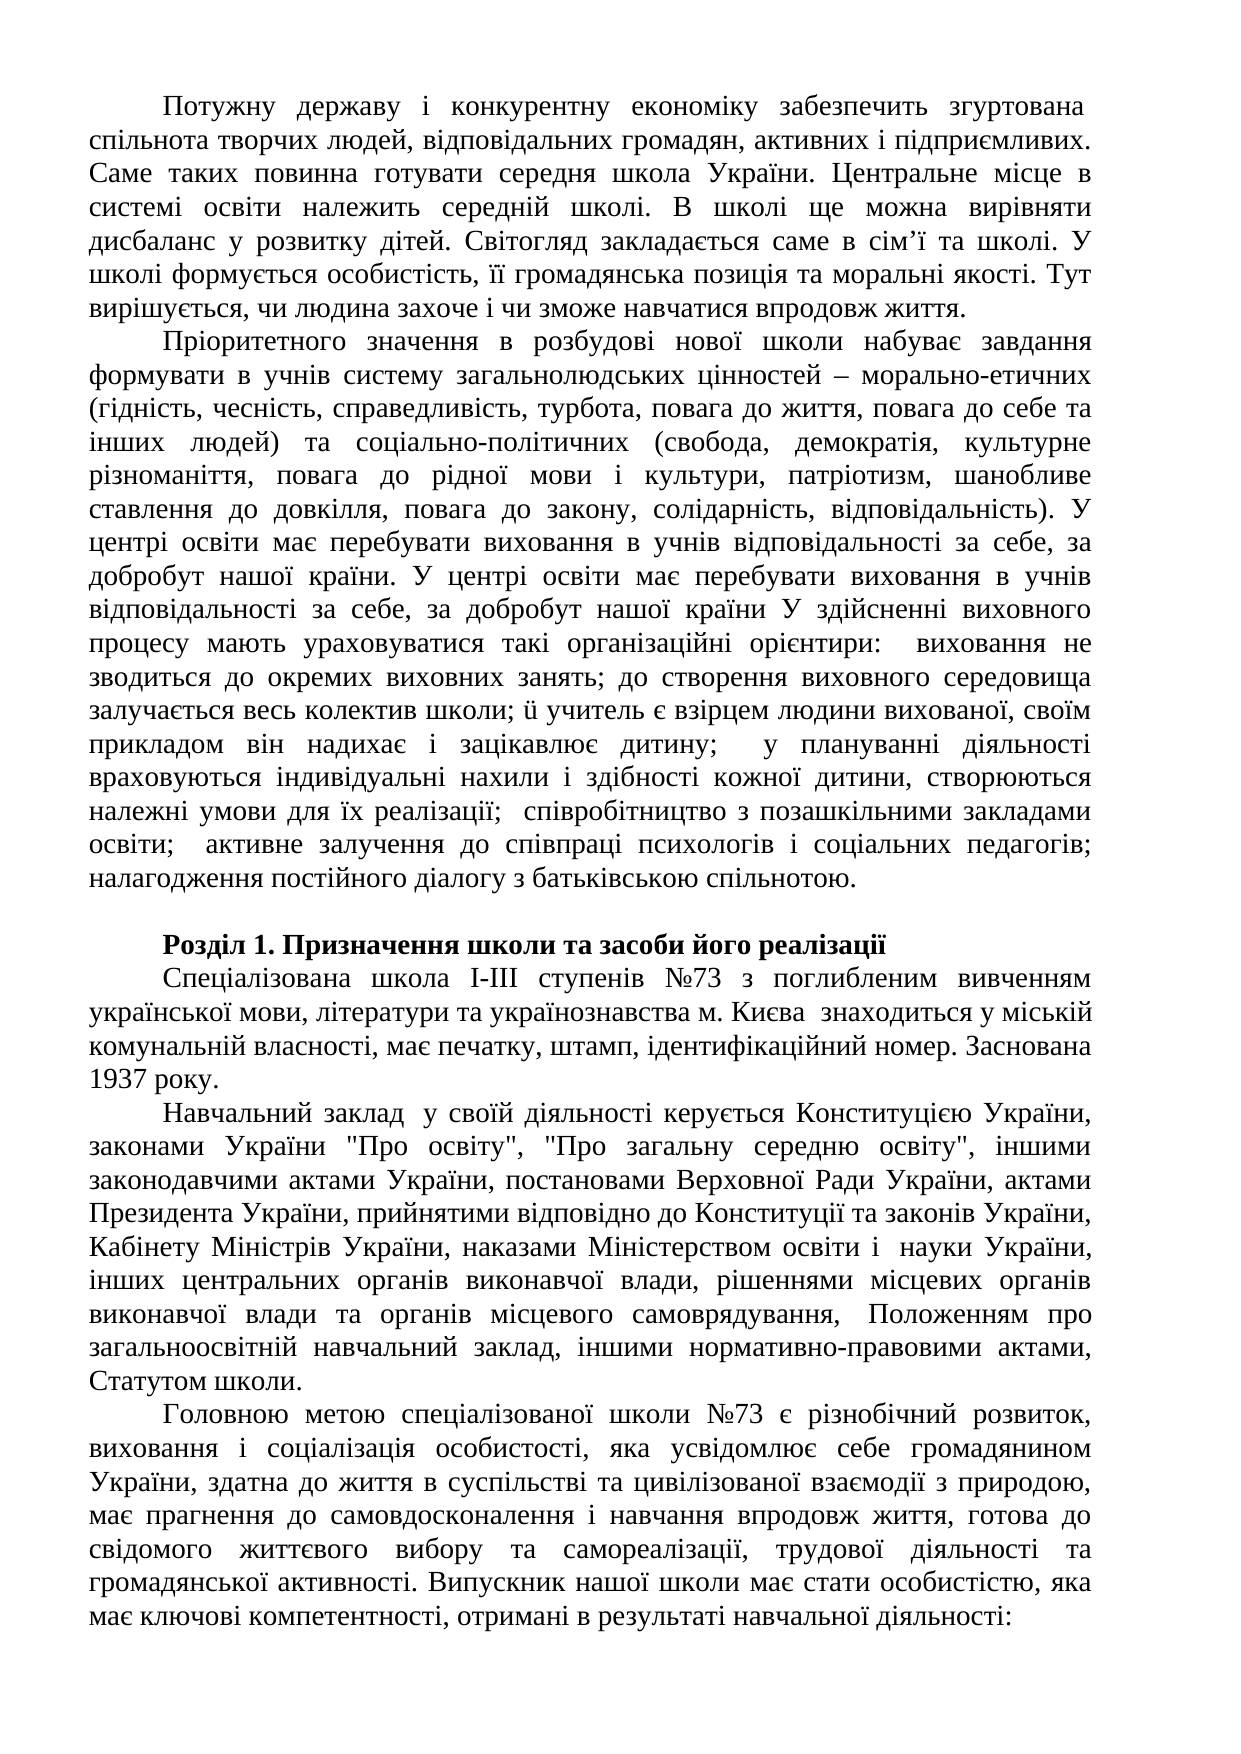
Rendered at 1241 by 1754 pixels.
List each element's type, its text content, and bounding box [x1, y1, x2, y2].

text Пріоритетного значення в розбудові нової школи набуває завдання формувати в учнів систему загальнолюдських цінностей – морально-етичних (гідність, чесність, справедливість, турбота, повага до життя, повага до себе та інших людей) та соціально-політичних (свобода, демократія, культурне різноманіття, повага до рідної мови і культури, патріотизм, шанобливе ставлення до довкілля, повага до закону, солідарність, відповідальність). У центрі освіти має перебувати виховання в учнів відповідальності за себе, за добробут нашої країни. У центрі освіти має перебувати виховання в учнів відповідальності за себе, за добробут нашої країни У здійсненні виховного процесу мають ураховуватися такі організаційні орієнтири: виховання не зводиться до окремих виховних занять; до створення виховного середовища залучається весь колектив школи; ü учитель є взірцем людини вихованої, своїм прикладом він надихає і зацікавлює дитину; у плануванні діяльності враховуються індивідуальні нахили і здібності кожної дитини, створюються належні умови для їх реалізації; співробітництво з позашкільними закладами освіти; активне залучення до співпраці психологів і соціальних педагогів; налагодження постійного діалогу з батьківською спільнотою. [88, 323, 1093, 893]
text Потужну державу і конкурентну економіку забезпечить згуртована спільнота творчих людей, відповідальних громадян, активних і підприємливих. Саме таких повинна готувати середня школа України. Центральне місце в системі освіти належить середній школі. В школі ще можна вирівняти дисбаланс у розвитку дітей. Світогляд закладається саме в сім’ї та школі. У школі формується особистість, її громадянська позиція та моральні якості. Тут вирішується, чи людина захоче і чи зможе навчатися впродовж життя. [88, 88, 1093, 323]
text Навчальний заклад у своїй діяльності керується Конституцією України, законами України "Про освіту", "Про загальну середню освіту", іншими законодавчими актами України, постановами Верховної Ради України, актами Президента України, прийнятими відповідно до Конституції та законів України, Кабінету Міністрів України, наказами Міністерством освіти і науки України, інших центральних органів виконавчої влади, рішеннями місцевих органів виконавчої влади та органів місцевого самоврядування, Положенням про загальноосвітній навчальний заклад, іншими нормативно-правовими актами, Статутом школи. [88, 1095, 1093, 1397]
text Головною метою спеціалізованої школи №73 є різнобічний розвиток, виховання і соціалізація особистості, яка усвідомлює себе громадянином України, здатна до життя в суспільстві та цивілізованої взаємодії з природою, має прагнення до самовдосконалення і навчання впродовж життя, готова до свідомого життєвого вибору та самореалізації, трудової діяльності та громадянської активності. Випускник нашої школи має стати особистістю, яка має ключові компетентності, отримані в результаті навчальної діяльності: [88, 1397, 1093, 1631]
text Розділ 1. Призначення школи та засоби його реалізації [88, 927, 1093, 961]
text Спеціалізована школа І-ІІІ ступенів №73 з поглибленим вивченням української мови, літератури та українознавства м. Києва знаходиться у міській комунальній власності, має печатку, штамп, ідентифікаційний номер. Заснована 1937 року. [88, 961, 1093, 1095]
